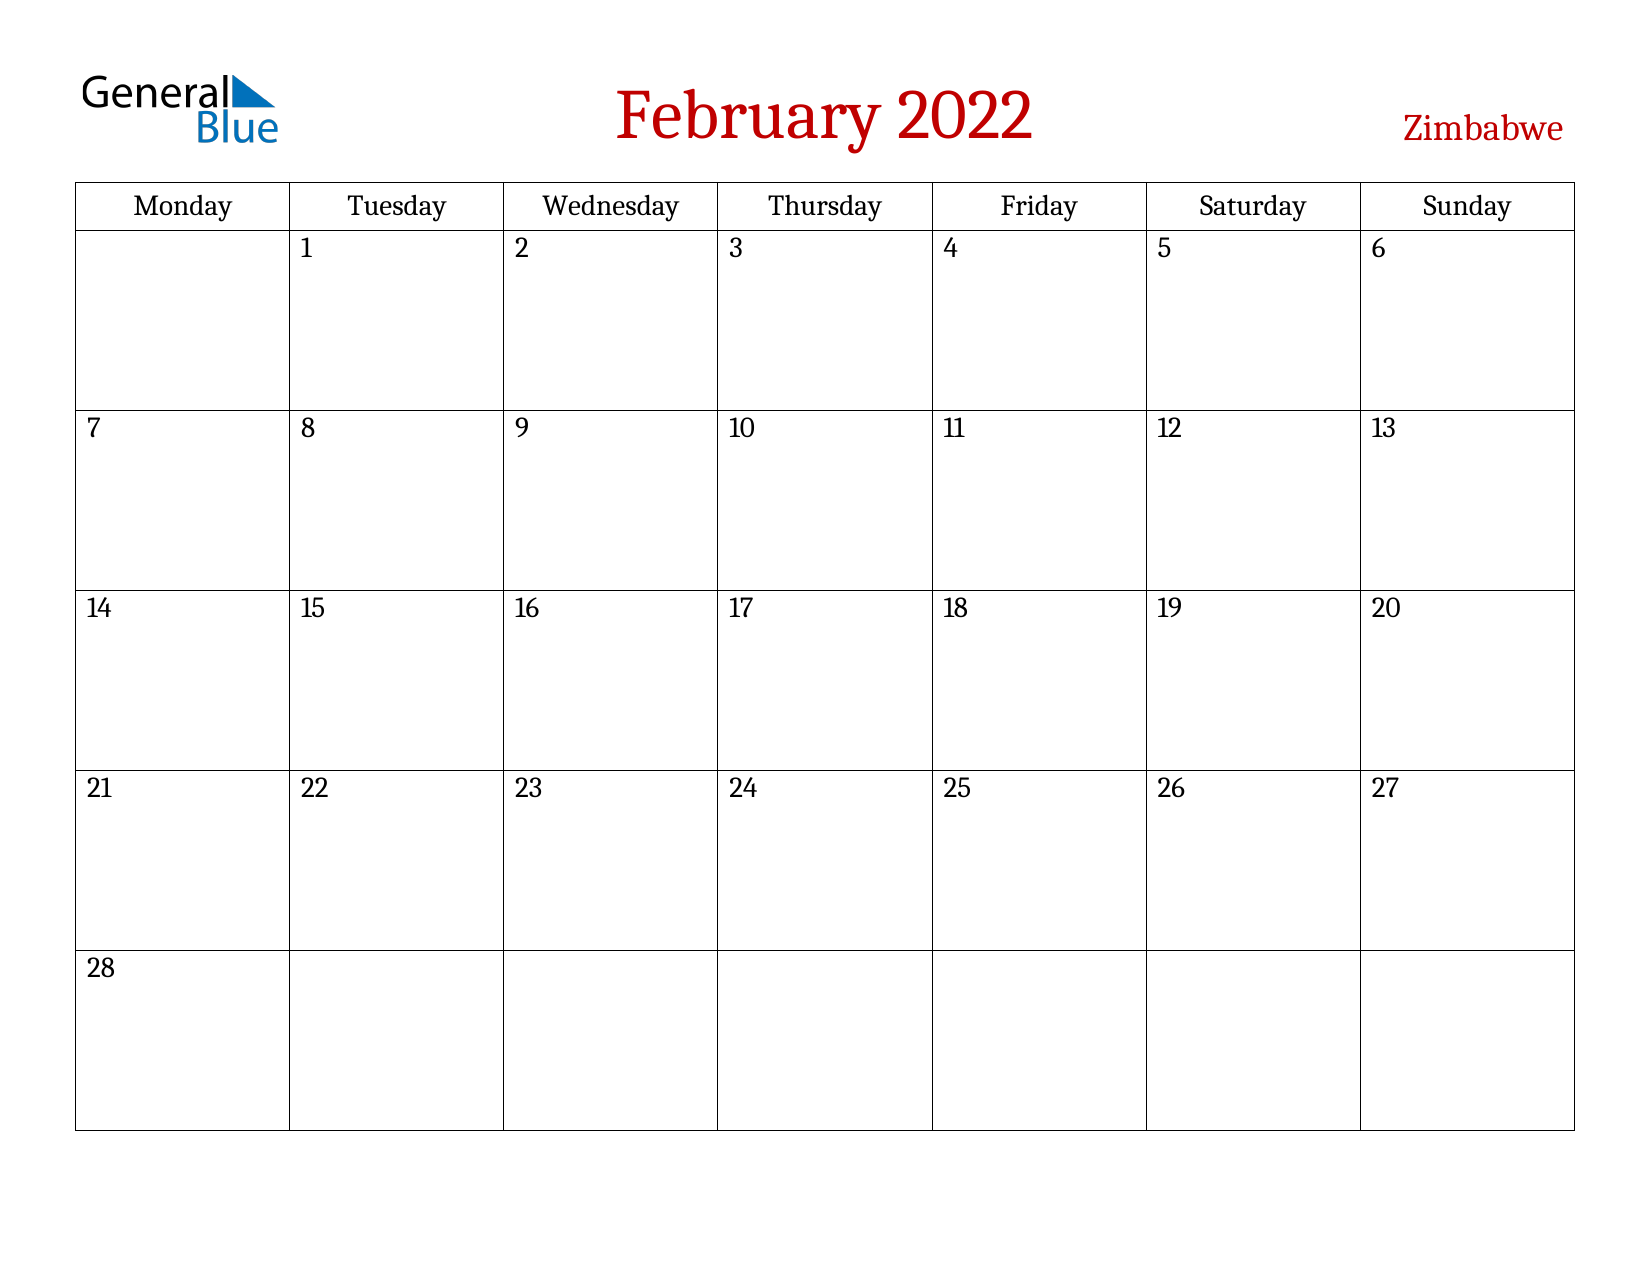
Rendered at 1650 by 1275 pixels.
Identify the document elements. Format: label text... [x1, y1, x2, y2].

table_cell [504, 265, 717, 410]
table_cell 10 [718, 411, 932, 444]
table_cell [290, 445, 503, 590]
table_cell [718, 265, 932, 410]
table_cell [933, 445, 1146, 590]
table_cell [933, 265, 1146, 410]
table_header February 2022 [504, 75, 1146, 182]
table_cell 18 [933, 591, 1146, 625]
table_cell [1361, 445, 1574, 590]
table_cell [933, 951, 1146, 985]
table_cell 27 [1361, 771, 1574, 805]
table_cell [290, 985, 503, 1130]
table_cell Tuesday [290, 183, 503, 230]
table_cell [504, 951, 717, 985]
table_cell [718, 985, 932, 1130]
table_cell [1147, 445, 1360, 590]
table_cell [933, 805, 1146, 950]
table_cell 13 [1361, 411, 1574, 444]
table_cell 16 [504, 591, 717, 625]
table_cell [76, 445, 289, 590]
table_cell [504, 805, 717, 950]
table_cell 5 [1147, 231, 1360, 264]
table_cell 7 [76, 411, 289, 444]
table_cell [1147, 805, 1360, 950]
table_cell [76, 625, 289, 770]
table_cell [1147, 951, 1360, 985]
table_cell [290, 805, 503, 950]
table_cell Sunday [1361, 183, 1574, 230]
table_cell Friday [933, 183, 1146, 230]
table_cell Wednesday [504, 183, 717, 230]
table_cell [1361, 951, 1574, 985]
table_cell 23 [504, 771, 717, 805]
table_cell 22 [290, 771, 503, 805]
table_cell [504, 625, 717, 770]
table_cell 14 [76, 591, 289, 625]
table_cell Thursday [718, 183, 932, 230]
table_cell 15 [290, 591, 503, 625]
table_cell 19 [1147, 591, 1360, 625]
table_cell [290, 625, 503, 770]
table_cell [76, 265, 289, 410]
table_cell 1 [290, 231, 503, 264]
table_cell [718, 951, 932, 985]
table_cell [290, 265, 503, 410]
table_cell 26 [1147, 771, 1360, 805]
table_cell Monday [76, 183, 289, 230]
picture [82, 75, 278, 143]
table_cell 2 [504, 231, 717, 264]
table_cell 24 [718, 771, 932, 805]
table_cell 6 [1361, 231, 1574, 264]
table_cell 3 [718, 231, 932, 264]
table_cell [933, 625, 1146, 770]
table_cell [718, 625, 932, 770]
table_cell 11 [933, 411, 1146, 444]
table_cell 9 [504, 411, 717, 444]
table_cell [290, 951, 503, 985]
table_cell [76, 231, 289, 264]
table_cell [504, 445, 717, 590]
table_cell [1147, 985, 1360, 1130]
table_cell 28 [76, 951, 289, 985]
table_cell [1361, 625, 1574, 770]
table_cell 20 [1361, 591, 1574, 625]
table_cell 25 [933, 771, 1146, 805]
table_cell [718, 805, 932, 950]
table_cell [504, 985, 717, 1130]
table_cell [718, 445, 932, 590]
table_header Zimbabwe [1146, 75, 1574, 182]
table_cell [76, 985, 289, 1130]
table_cell [1361, 805, 1574, 950]
table_cell 12 [1147, 411, 1360, 444]
table_cell [1361, 985, 1574, 1130]
table_cell Saturday [1147, 183, 1360, 230]
table_header [76, 75, 503, 182]
table_cell 8 [290, 411, 503, 444]
table_cell [933, 985, 1146, 1130]
table_cell [76, 805, 289, 950]
table_cell [1361, 265, 1574, 410]
table_cell [1147, 265, 1360, 410]
table_cell [1147, 625, 1360, 770]
table_cell 17 [718, 591, 932, 625]
table_cell 4 [933, 231, 1146, 264]
table_cell 21 [76, 771, 289, 805]
